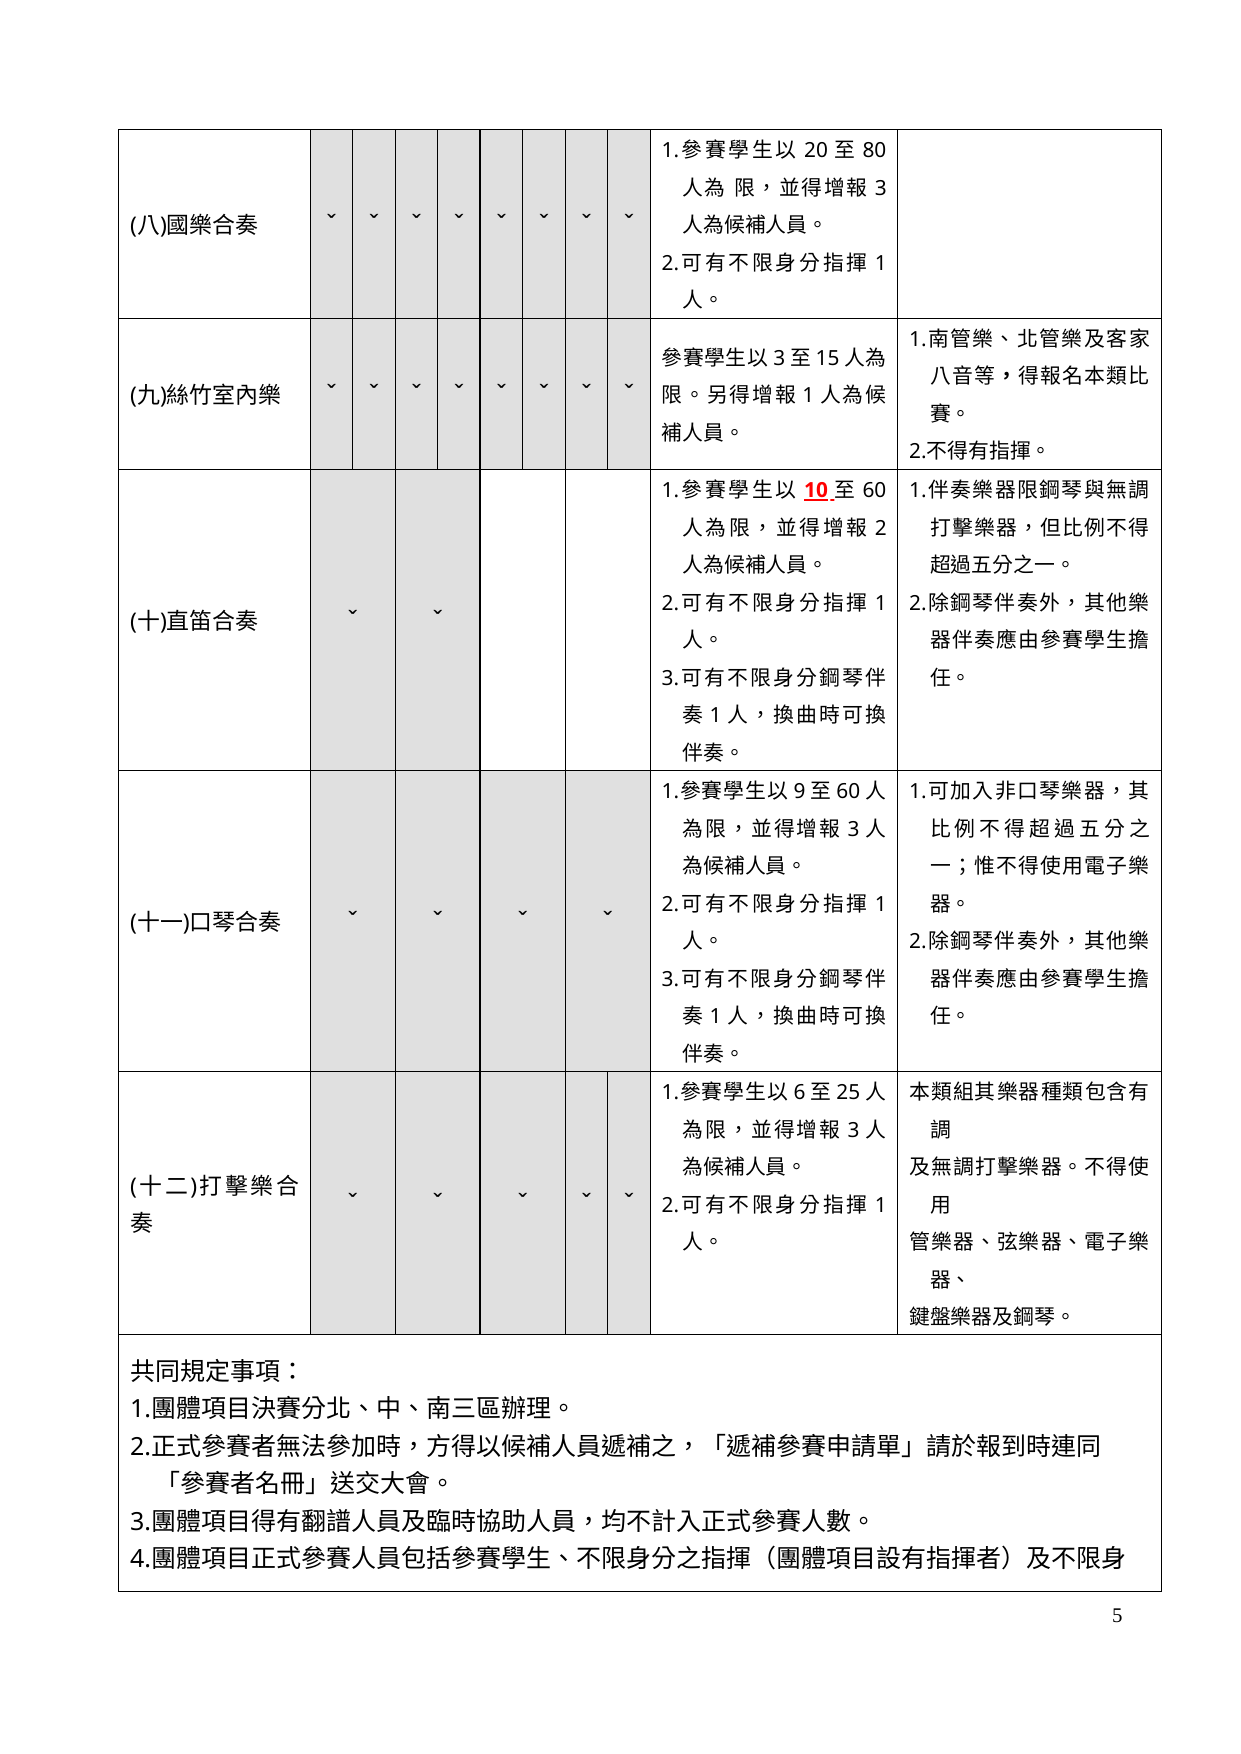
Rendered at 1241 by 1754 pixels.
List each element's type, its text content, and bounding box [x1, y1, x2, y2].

table_cell ˇ [353, 130, 395, 318]
table_cell ˇ [608, 1072, 650, 1334]
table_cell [119, 1335, 1161, 1591]
table_cell ˇ [396, 1072, 479, 1334]
table_cell ˇ [396, 319, 437, 469]
table_cell ˇ [438, 130, 479, 318]
table_cell 1.參賽學生以9至60人為限，並得增報3人為候補人員。 2.可有不限身分指揮1人。 3.可有不限身分鋼琴伴奏1人，換曲時可換伴奏。 [651, 771, 897, 1071]
table_cell [898, 130, 1161, 318]
table_cell ˇ [311, 130, 352, 318]
table_cell (十一)口琴合奏 [119, 771, 310, 1071]
table_cell ˇ [566, 130, 607, 318]
table_cell ˇ [353, 319, 395, 469]
table_cell ˇ [481, 319, 522, 469]
table_cell ˇ [566, 1072, 607, 1334]
table_cell 1.參賽學生以6至25人為限，並得增報3人為候補人員。 2.可有不限身分指揮1人。 [651, 1072, 897, 1334]
table_cell ˇ [566, 771, 650, 1071]
table_cell (十二)打擊樂合奏 [119, 1072, 310, 1334]
table_cell ˇ [481, 771, 565, 1071]
table_cell 本類組其樂器種類包含有調 及無調打擊樂器。不得使用 管樂器、弦樂器、電子樂器、 鍵盤樂器及鋼琴。 [898, 1072, 1161, 1334]
table_cell ˇ [311, 771, 395, 1071]
table_cell ˇ [481, 1072, 565, 1334]
table_cell ˇ [481, 130, 522, 318]
table_cell ˇ [311, 470, 395, 770]
table_cell (十)直笛合奏 [119, 470, 310, 770]
table_cell (八)國樂合奏 [119, 130, 310, 318]
table_cell 1.伴奏樂器限鋼琴與無調打擊樂器，但比例不得超過五分之一。 2.除鋼琴伴奏外，其他樂器伴奏應由參賽學生擔任。 [898, 470, 1161, 770]
table_cell 參賽學生以3至15人為限。另得增報1人為候補人員。 [651, 319, 897, 469]
table_cell ˇ [438, 319, 479, 469]
table_cell 1.南管樂、北管樂及客家八音等，得報名本類比賽。 2.不得有指揮。 [898, 319, 1161, 469]
table_cell [566, 470, 650, 770]
table_cell [481, 470, 565, 770]
table_cell ˇ [523, 130, 565, 318]
table_cell ˇ [311, 1072, 395, 1334]
table_cell ˇ [311, 319, 352, 469]
table_cell 1.參賽學生以20至80人為 限，並得增報3人為候補人員。 2.可有不限身分指揮1人。 [651, 130, 897, 318]
table_cell 1.參賽學生以10至60人為限，並得增報2人為候補人員。 2.可有不限身分指揮1人。 3.可有不限身分鋼琴伴奏1人，換曲時可換伴奏。 [651, 470, 897, 770]
table_cell ˇ [523, 319, 565, 469]
table_cell ˇ [396, 470, 479, 770]
table_cell 1.可加入非口琴樂器，其比例不得超過五分之一；惟不得使用電子樂器。 2.除鋼琴伴奏外，其他樂器伴奏應由參賽學生擔任。 [898, 771, 1161, 1071]
table_cell (九)絲竹室內樂 [119, 319, 310, 469]
table_cell ˇ [608, 130, 650, 318]
table_cell ˇ [608, 319, 650, 469]
table_cell ˇ [566, 319, 607, 469]
table_cell ˇ [396, 130, 437, 318]
table_cell ˇ [396, 771, 479, 1071]
